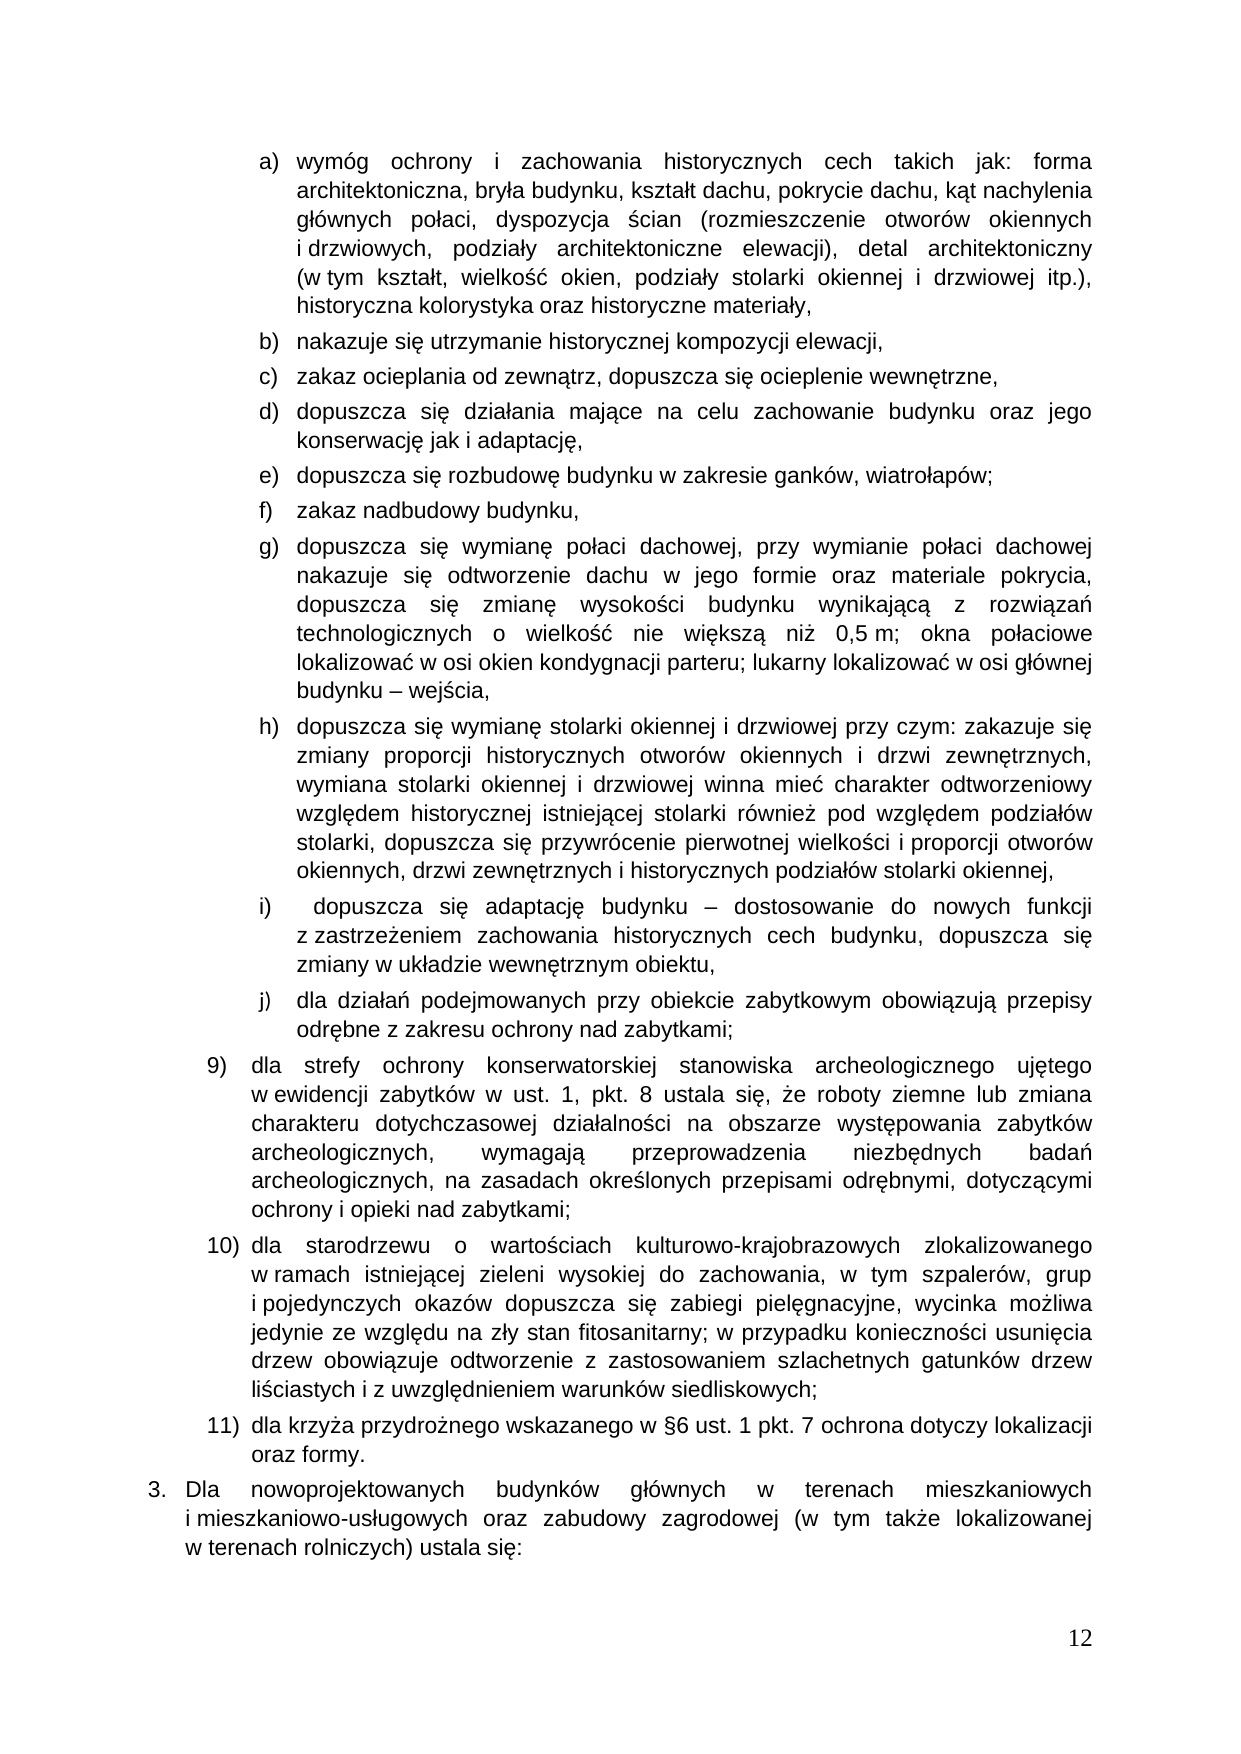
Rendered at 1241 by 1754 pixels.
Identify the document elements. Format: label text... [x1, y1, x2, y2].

list dopuszcza się adaptację budynku – dostosowanie do nowych funkcji z zastrzeżeniem zachowania historycznych cech budynku, dopuszcza się zmiany w układzie wewnętrznym obiektu, [259, 893, 1093, 977]
list dopuszcza się wymianę połaci dachowej, przy wymianie połaci dachowej nakazuje się odtworzenie dachu w jego formie oraz materiale pokrycia, dopuszcza się zmianę wysokości budynku wynikającą z rozwiązań technologicznych o wielkość nie większą niż 0,5 m; okna połaciowe lokalizować w osi okien kondygnacji parteru; lukarny lokalizować w osi głównej budynku – wejścia, [259, 533, 1093, 704]
list zakaz ocieplania od zewnątrz, dopuszcza się ocieplenie wewnętrzne, [259, 363, 1093, 389]
list nakazuje się utrzymanie historycznej kompozycji elewacji, [259, 328, 1093, 354]
list dla strefy ochrony konserwatorskiej stanowiska archeologicznego ujętego w ewidencji zabytków w ust. 1, pkt. 8 ustala się, że roboty ziemne lub zmiana charakteru dotychczasowej działalności na obszarze występowania zabytków archeologicznych, wymagają przeprowadzenia niezbędnych badań archeologicznych, na zasadach określonych przepisami odrębnymi, dotyczącymi ochrony i opieki nad zabytkami; [207, 1052, 1093, 1223]
list wymóg ochrony i zachowania historycznych cech takich jak: forma architektoniczna, bryła budynku, kształt dachu, pokrycie dachu, kąt nachylenia głównych połaci, dyspozycja ścian (rozmieszczenie otworów okiennych i drzwiowych, podziały architektoniczne elewacji), detal architektoniczny (w tym kształt, wielkość okien, podziały stolarki okiennej i drzwiowej itp.), historyczna kolorystyka oraz historyczne materiały, [259, 148, 1093, 319]
list Dla nowoprojektowanych budynków głównych w terenach mieszkaniowych i mieszkaniowo-usługowych oraz zabudowy zagrodowej (w tym także lokalizowanej w terenach rolniczych) ustala się: [148, 1476, 1093, 1560]
list dopuszcza się działania mające na celu zachowanie budynku oraz jego konserwację jak i adaptację, [259, 398, 1093, 453]
list dla starodrzewu o wartościach kulturowo-krajobrazowych zlokalizowanego w ramach istniejącej zieleni wysokiej do zachowania, w tym szpalerów, grup i pojedynczych okazów dopuszcza się zabiegi pielęgnacyjne, wycinka możliwa jedynie ze względu na zły stan fitosanitarny; w przypadku konieczności usunięcia drzew obowiązuje odtworzenie z zastosowaniem szlachetnych gatunków drzew liściastych i z uwzględnieniem warunków siedliskowych; [207, 1232, 1093, 1403]
list dopuszcza się rozbudowę budynku w zakresie ganków, wiatrołapów; [259, 462, 1093, 488]
list dopuszcza się wymianę stolarki okiennej i drzwiowej przy czym: zakazuje się zmiany proporcji historycznych otworów okiennych i drzwi zewnętrznych, wymiana stolarki okiennej i drzwiowej winna mieć charakter odtworzeniowy względem historycznej istniejącej stolarki również pod względem podziałów stolarki, dopuszcza się przywrócenie pierwotnej wielkości i proporcji otworów okiennych, drzwi zewnętrznych i historycznych podziałów stolarki okiennej, [259, 713, 1093, 884]
list dla krzyża przydrożnego wskazanego w §6 ust. 1 pkt. 7 ochrona dotyczy lokalizacji oraz formy. [207, 1412, 1093, 1467]
list dla działań podejmowanych przy obiekcie zabytkowym obowiązują przepisy odrębne z zakresu ochrony nad zabytkami; [259, 986, 1093, 1043]
list zakaz nadbudowy budynku, [259, 497, 1093, 524]
